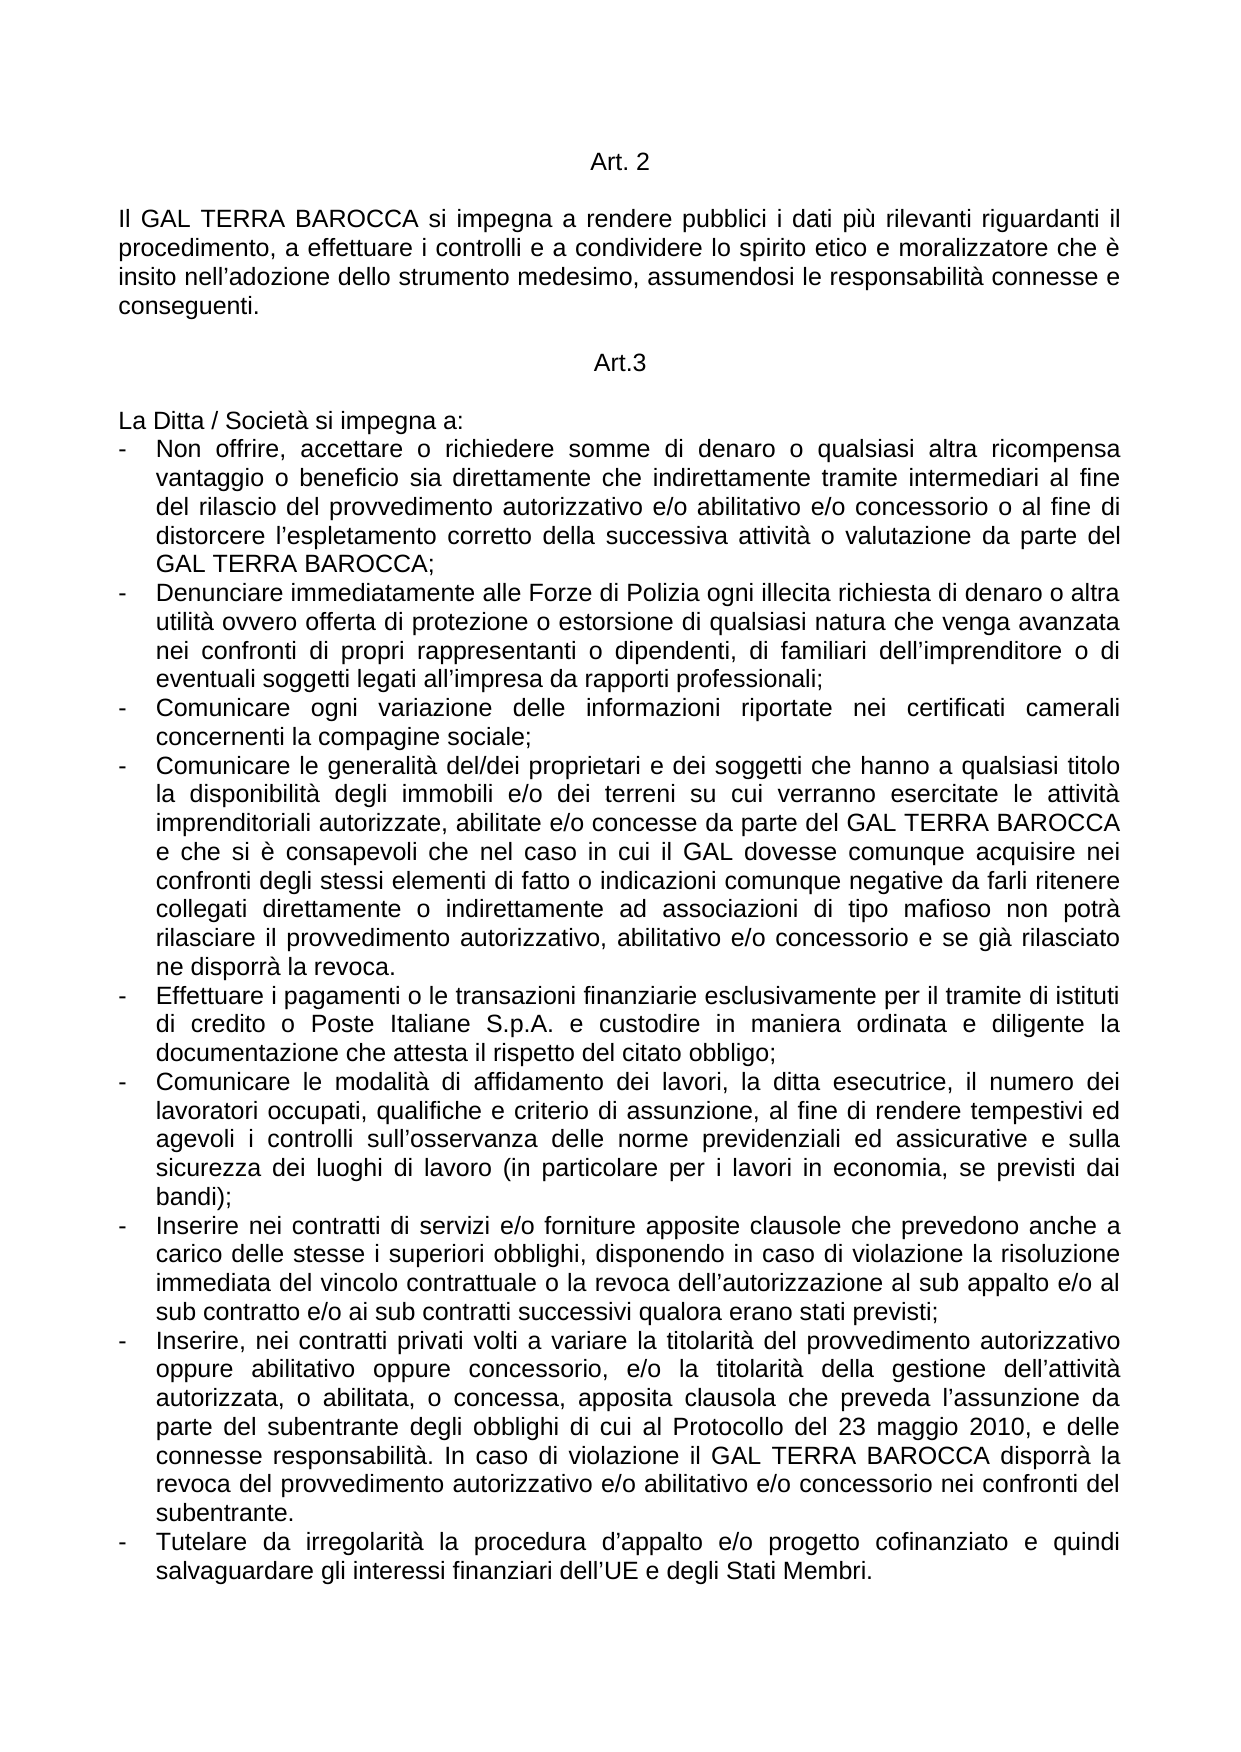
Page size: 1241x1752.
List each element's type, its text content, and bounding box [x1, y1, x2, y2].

list Inserire nei contratti di servizi e/o forniture apposite clausole che prevedono anche a carico delle stesse i superiori obblighi, disponendo in caso di violazione la risoluzione immediata del vincolo contrattuale o la revoca dell’autorizzazione al sub appalto e/o al sub contratto e/o ai sub contratti successivi qualora erano stati previsti; [118, 1211, 1122, 1326]
text Art.3 [118, 348, 1122, 377]
list Comunicare le modalità di affidamento dei lavori, la ditta esecutrice, il numero dei lavoratori occupati, qualifiche e criterio di assunzione, al fine di rendere tempestivi ed agevoli i controlli sull’osservanza delle norme previdenziali ed assicurative e sulla sicurezza dei luoghi di lavoro (in particolare per i lavori in economia, se previsti dai bandi); [118, 1067, 1122, 1211]
list Non offrire, accettare o richiedere somme di denaro o qualsiasi altra ricompensa vantaggio o beneficio sia direttamente che indirettamente tramite intermediari al fine del rilascio del provvedimento autorizzativo e/o abilitativo e/o concessorio o al fine di distorcere l’espletamento corretto della successiva attività o valutazione da parte del GAL TERRA BAROCCA; [118, 434, 1122, 578]
list Comunicare ogni variazione delle informazioni riportate nei certificati camerali concernenti la compagine sociale; [118, 693, 1122, 751]
text Il GAL TERRA BAROCCA si impegna a rendere pubblici i dati più rilevanti riguardanti il procedimento, a effettuare i controlli e a condividere lo spirito etico e moralizzatore che è insito nell’adozione dello strumento medesimo, assumendosi le responsabilità connesse e conseguenti. [118, 204, 1122, 319]
list Denunciare immediatamente alle Forze di Polizia ogni illecita richiesta di denaro o altra utilità ovvero offerta di protezione o estorsione di qualsiasi natura che venga avanzata nei confronti di propri rappresentanti o dipendenti, di familiari dell’imprenditore o di eventuali soggetti legati all’impresa da rapporti professionali; [118, 578, 1122, 693]
list Inserire, nei contratti privati volti a variare la titolarità del provvedimento autorizzativo oppure abilitativo oppure concessorio, e/o la titolarità della gestione dell’attività autorizzata, o abilitata, o concessa, apposita clausola che preveda l’assunzione da parte del subentrante degli obblighi di cui al Protocollo del 23 maggio 2010, e delle connesse responsabilità. In caso di violazione il GAL TERRA BAROCCA disporrà la revoca del provvedimento autorizzativo e/o abilitativo e/o concessorio nei confronti del subentrante. [118, 1326, 1122, 1527]
list Effettuare i pagamenti o le transazioni finanziarie esclusivamente per il tramite di istituti di credito o Poste Italiane S.p.A. e custodire in maniera ordinata e diligente la documentazione che attesta il rispetto del citato obbligo; [118, 981, 1122, 1067]
text Art. 2 [118, 147, 1122, 176]
list Comunicare le generalità del/dei proprietari e dei soggetti che hanno a qualsiasi titolo la disponibilità degli immobili e/o dei terreni su cui verranno esercitate le attività imprenditoriali autorizzate, abilitate e/o concesse da parte del GAL TERRA BAROCCA e che si è consapevoli che nel caso in cui il GAL dovesse comunque acquisire nei confronti degli stessi elementi di fatto o indicazioni comunque negative da farli ritenere collegati direttamente o indirettamente ad associazioni di tipo mafioso non potrà rilasciare il provvedimento autorizzativo, abilitativo e/o concessorio e se già rilasciato ne disporrà la revoca. [118, 751, 1122, 981]
text La Ditta / Società si impegna a: [118, 406, 1122, 434]
list Tutelare da irregolarità la procedura d’appalto e/o progetto cofinanziato e quindi salvaguardare gli interessi finanziari dell’UE e degli Stati Membri. [118, 1527, 1122, 1584]
